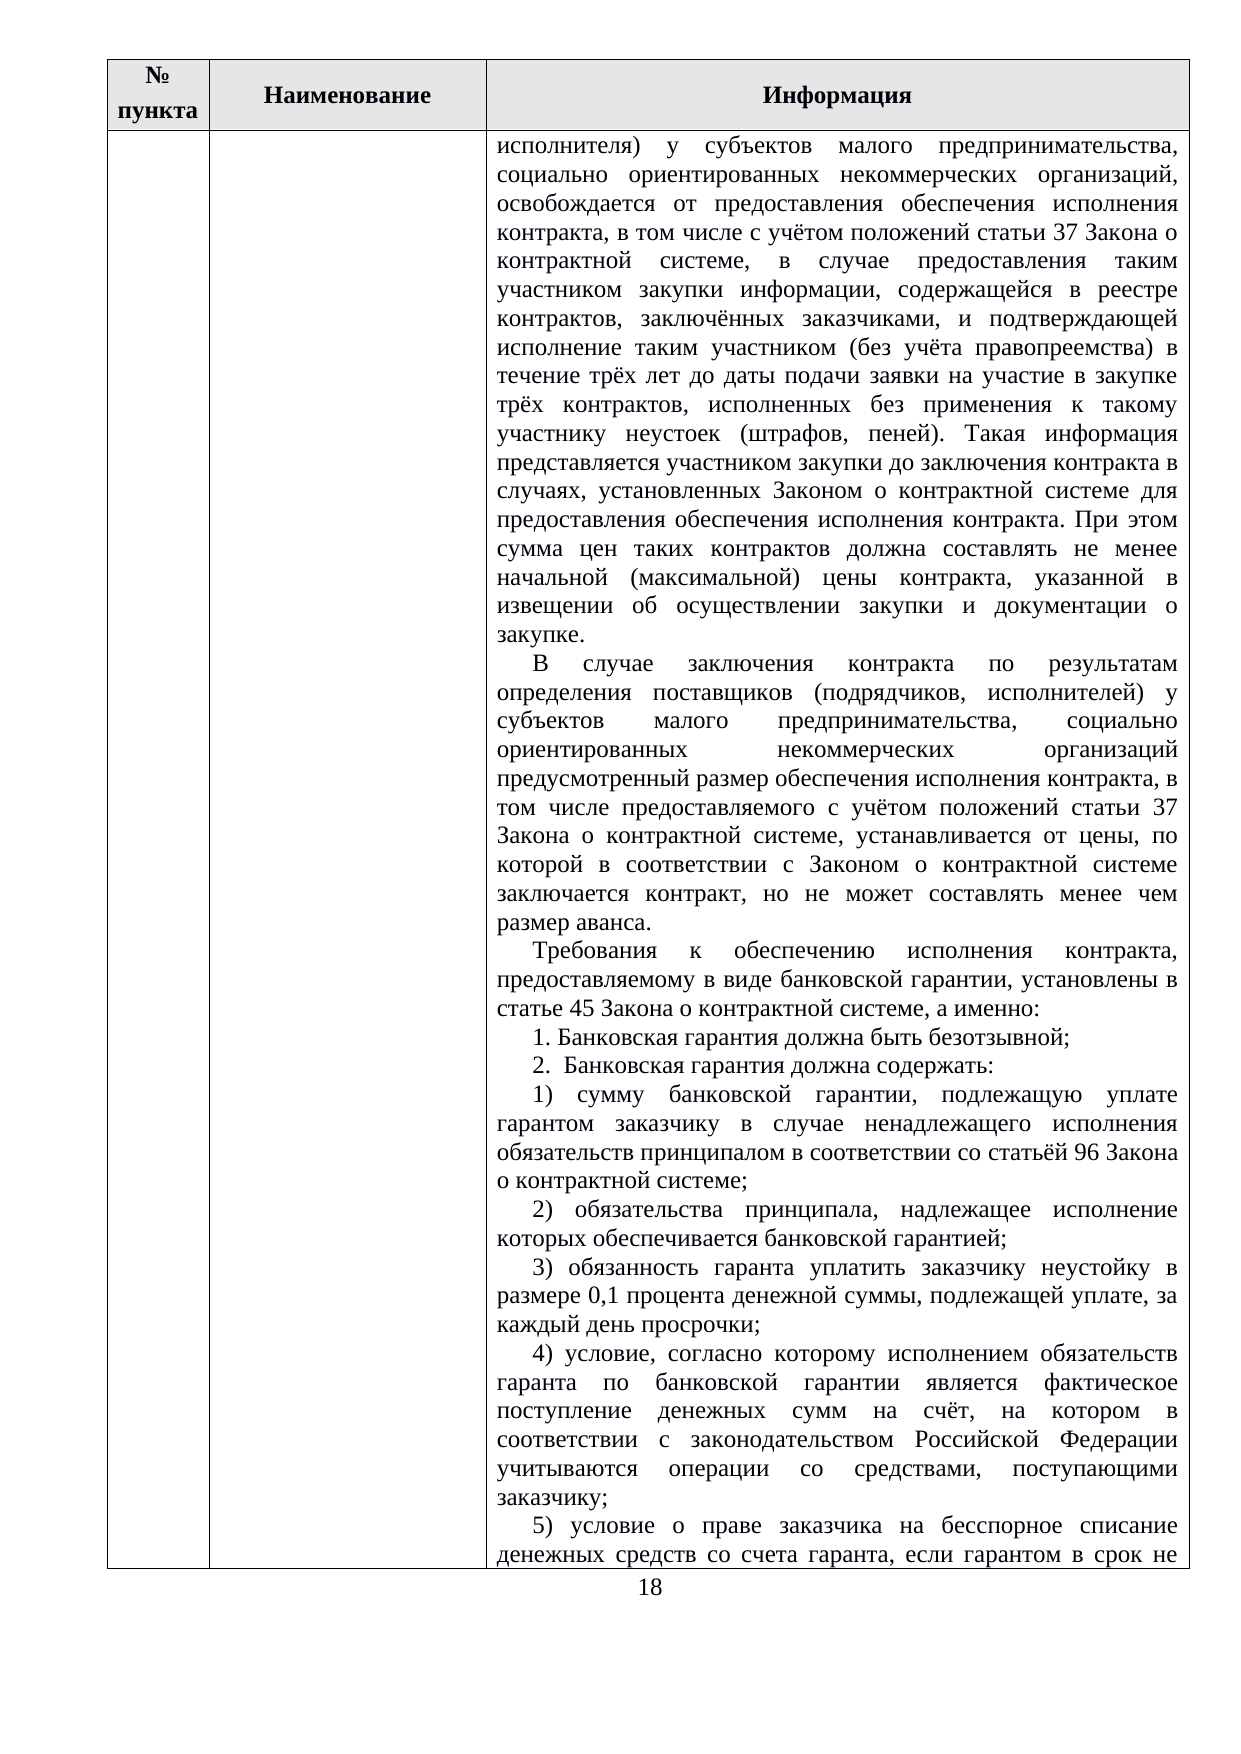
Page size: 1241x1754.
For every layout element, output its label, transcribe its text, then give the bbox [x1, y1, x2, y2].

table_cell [210, 131, 486, 1568]
table_cell [108, 131, 209, 1568]
table_header Информация [487, 60, 1189, 129]
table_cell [487, 131, 1189, 1568]
table_header № пункта [108, 60, 209, 129]
table_header Наименование [210, 60, 486, 129]
